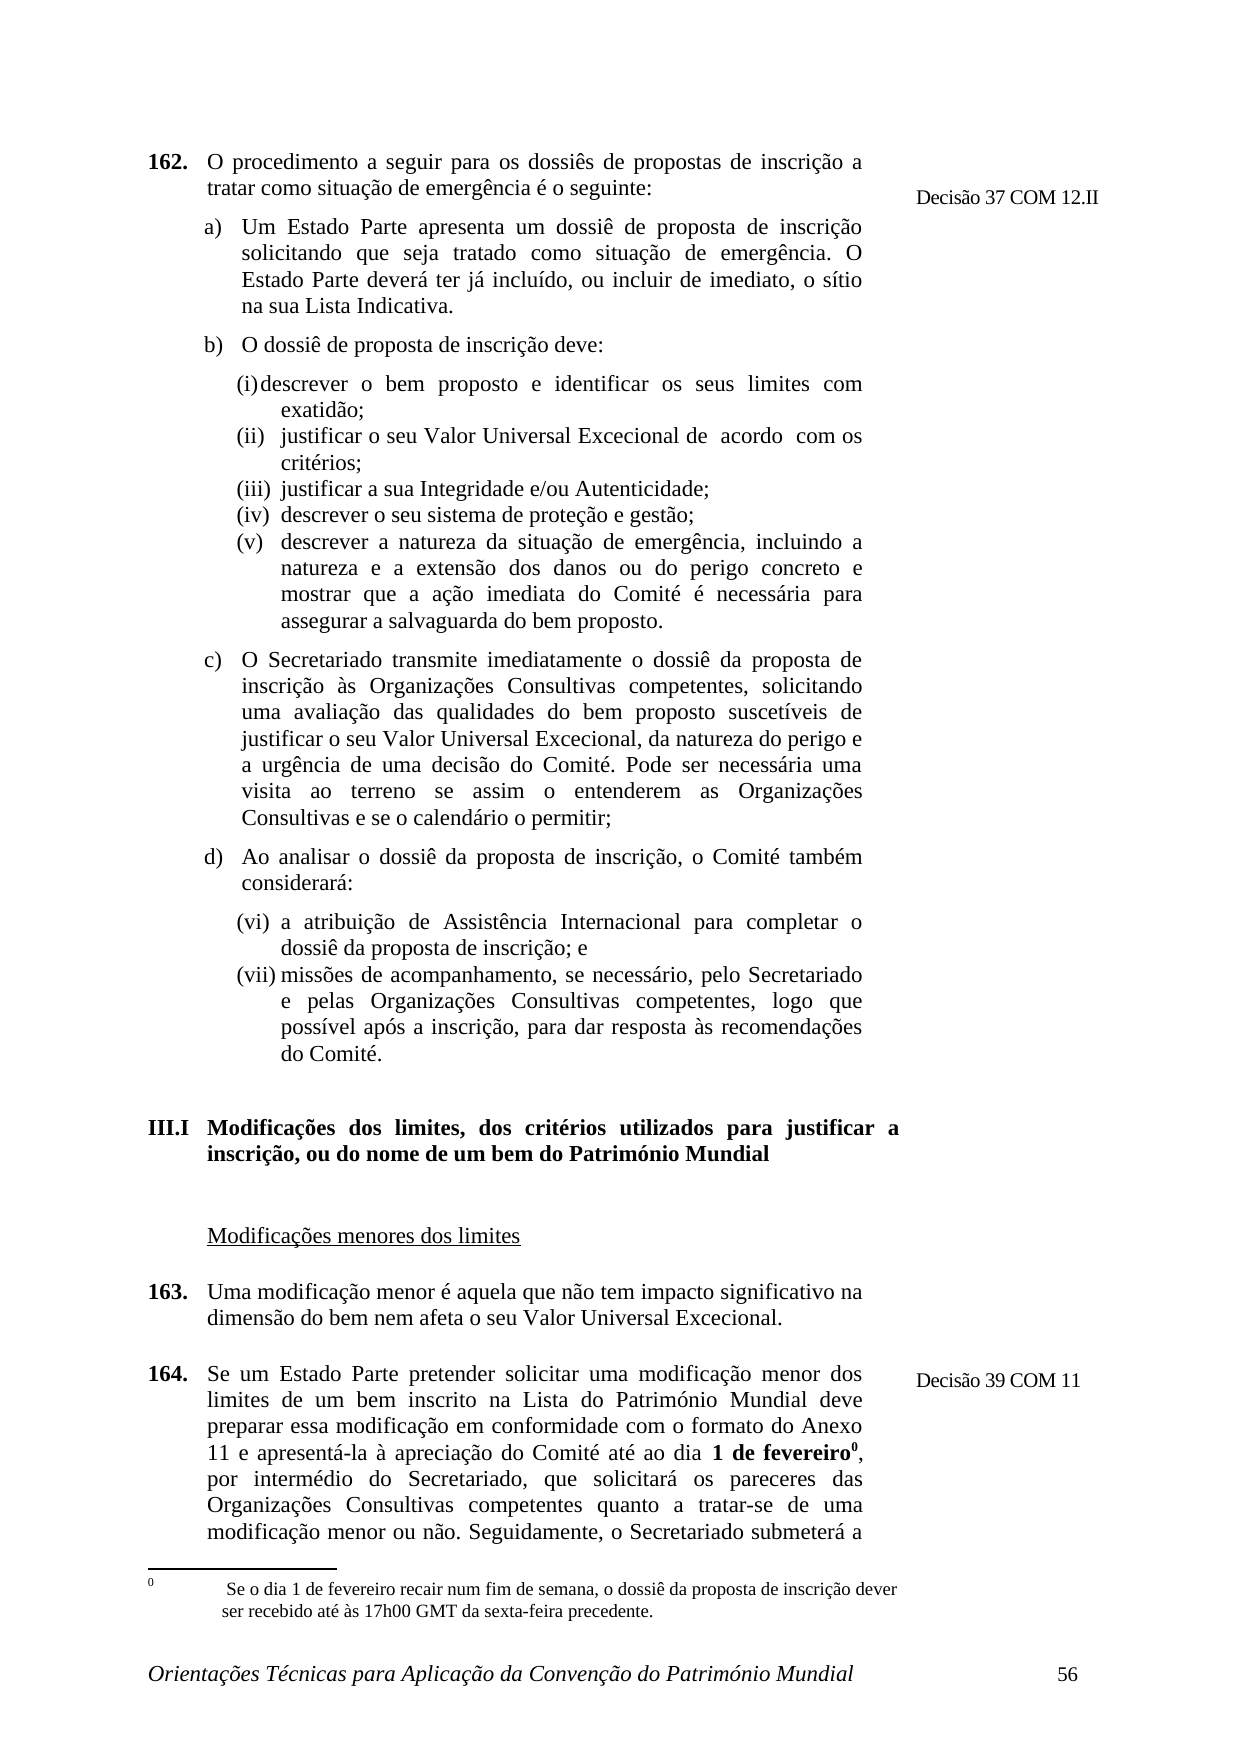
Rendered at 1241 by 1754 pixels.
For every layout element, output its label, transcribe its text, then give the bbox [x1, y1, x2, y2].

list a atribuição de Assistência Internacional para completar o dossiê da proposta de inscrição; e [236, 908, 863, 961]
list O dossiê de proposta de inscrição deve: [204, 331, 863, 357]
text 163. Uma modificação menor é aquela que não tem impacto significativo na dimensão do bem nem afeta o seu Valor Universal Excecional. [148, 1278, 863, 1331]
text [148, 1360, 863, 1544]
list justificar o seu Valor Universal Excecional de acordo com os critérios; [236, 422, 863, 475]
list missões de acompanhamento, se necessário, pelo Secretariado e pelas Organizações Consultivas competentes, logo que possível após a inscrição, para dar resposta às recomendações do Comité. [236, 961, 863, 1066]
list descrever o seu sistema de proteção e gestão; [236, 501, 863, 528]
subtitle III.I Modificações dos limites, dos critérios utilizados para justificar a inscrição, ou do nome de um bem do Património Mundial [148, 1114, 901, 1167]
list Um Estado Parte apresenta um dossiê de proposta de inscrição solicitando que seja tratado como situação de emergência. O Estado Parte deverá ter já incluído, ou incluir de imediato, o sítio na sua Lista Indicativa. [204, 213, 863, 318]
text 162. O procedimento a seguir para os dossiês de propostas de inscrição a tratar como situação de emergência é o seguinte: [148, 148, 863, 200]
list Ao analisar o dossiê da proposta de inscrição, o Comité também considerará: [204, 843, 863, 895]
subtitle Modificações menores dos limites [207, 1222, 863, 1249]
list O Secretariado transmite imediatamente o dossiê da proposta de inscrição às Organizações Consultivas competentes, solicitando uma avaliação das qualidades do bem proposto suscetíveis de justificar o seu Valor Universal Excecional, da natureza do perigo e a urgência de uma decisão do Comité. Pode ser necessária uma visita ao terreno se assim o entenderem as Organizações Consultivas e se o calendário o permitir; [204, 646, 863, 830]
list descrever a natureza da situação de emergência, incluindo a natureza e a extensão dos danos ou do perigo concreto e mostrar que a ação imediata do Comité é necessária para assegurar a salvaguarda do bem proposto. [236, 528, 863, 633]
list descrever o bem proposto e identificar os seus limites com exatidão; [236, 370, 863, 422]
list justificar a sua Integridade e/ou Autenticidade; [236, 475, 863, 501]
